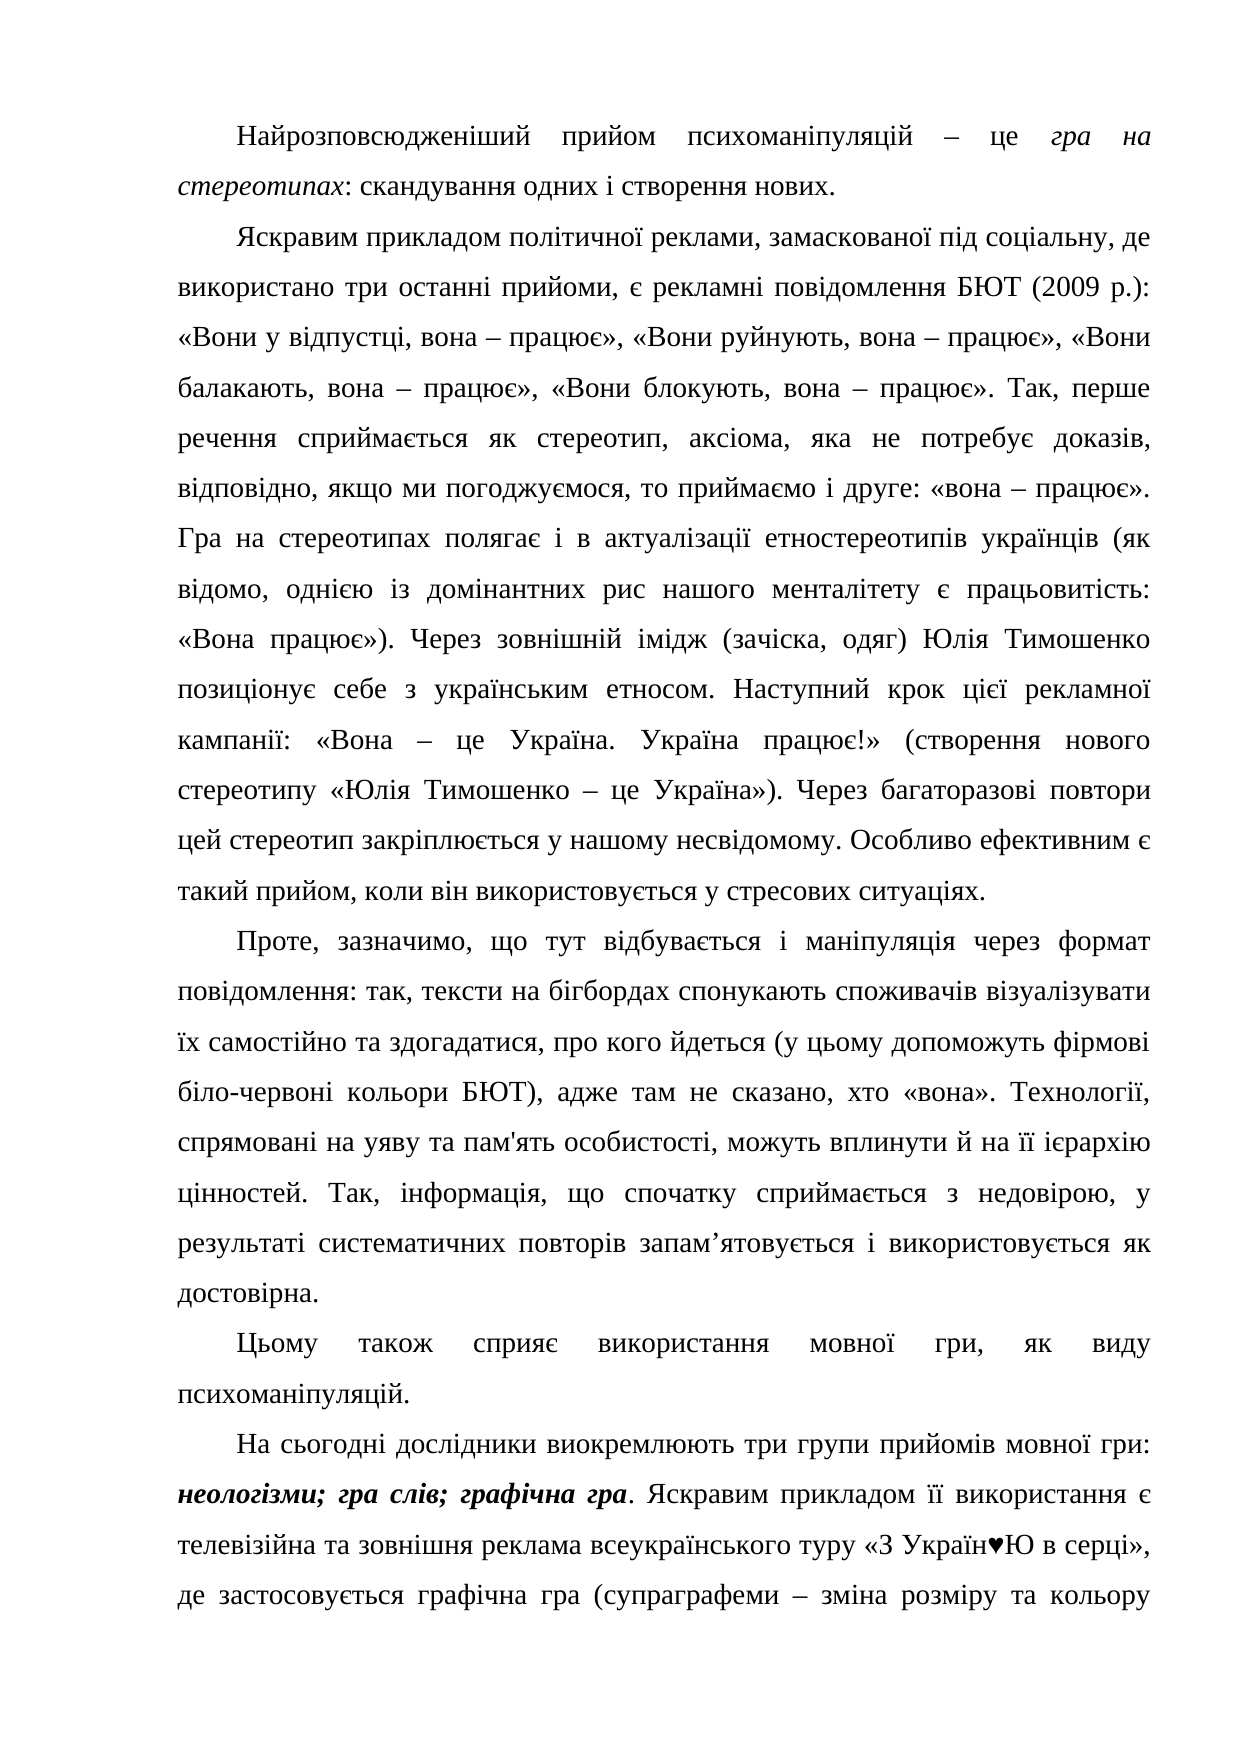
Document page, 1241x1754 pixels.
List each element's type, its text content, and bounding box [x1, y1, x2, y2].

text Проте, зазначимо, що тут відбувається і маніпуляція через формат повідомлення: так, тексти на бігбордах спонукають споживачів візуалізувати їх самостійно та здогадатися, про кого йдеться (у цьому допоможуть фірмові біло-червоні кольори БЮТ), адже там не сказано, хто «вона». Технології, спрямовані на уяву та пам'ять особистості, можуть вплинути й на її ієрархію цінностей. Так, інформація, що спочатку сприймається з недовірою, у результаті систематичних повторів запам’ятовується і використовується як достовірна. [177, 923, 1152, 1309]
text Яскравим прикладом політичної реклами, замаскованої під соціальну, де використано три останні прийоми, є рекламні повідомлення БЮТ (2009 р.): «Вони у відпустці, вона – працює», «Вони руйнують, вона – працює», «Вони балакають, вона – працює», «Вони блокують, вона – працює». Так, перше речення сприймається як стереотип, аксіома, яка не потребує доказів, відповідно, якщо ми погоджуємося, то приймаємо і друге: «вона – працює». Гра на стереотипах полягає і в актуалізації етностереотипів українців (як відомо, однією із домінантних рис нашого менталітету є працьовитість: «Вона працює»). Через зовнішній імідж (зачіска, одяг) Юлія Тимошенко позиціонує себе з українським етносом. Наступний крок цієї рекламної кампанії: «Вона – це Україна. Україна працює!» (створення нового стереотипу «Юлія Тимошенко – це Україна»). Через багаторазові повтори цей стереотип закріплюється у нашому несвідомому. Особливо ефективним є такий прийом, коли він використовується у стресових ситуаціях. [177, 219, 1152, 906]
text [177, 1426, 1152, 1611]
text Найрозповсюдженіший прийом психоманіпуляцій – це гра на стереотипах: скандування одних і створення нових. [177, 118, 1152, 202]
text Цьому також сприяє використання мовної гри, як виду психоманіпуляцій. [177, 1326, 1152, 1409]
